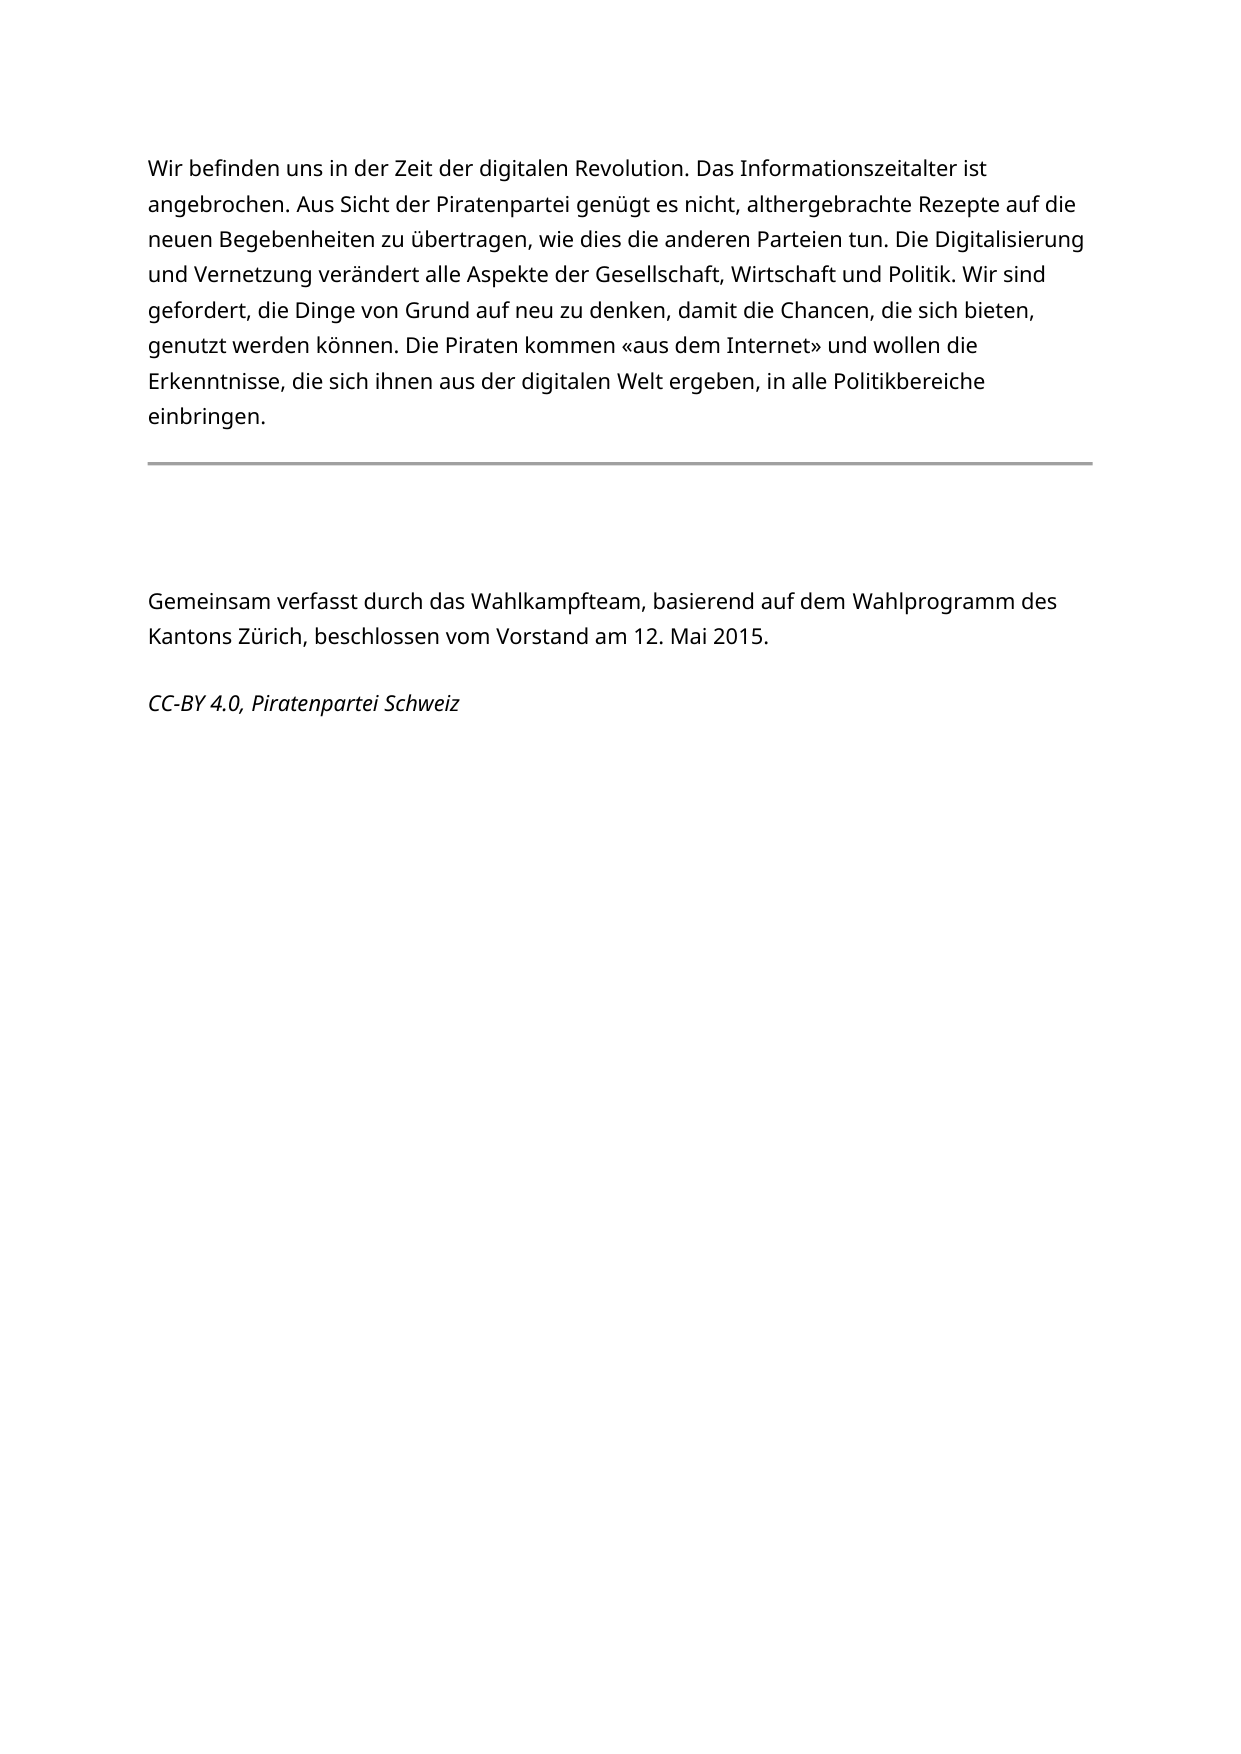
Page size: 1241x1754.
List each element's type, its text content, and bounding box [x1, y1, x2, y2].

text Gemeinsam verfasst durch das Wahlkampfteam, basierend auf dem Wahlprogramm des Kantons Zürich, beschlossen vom Vorstand am 12. Mai 2015. [148, 580, 1093, 651]
text Wir befinden uns in der Zeit der digitalen Revolution. Das Informationszeitalter ist angebrochen. Aus Sicht der Piratenpartei genügt es nicht, althergebrachte Rezepte auf die neuen Begebenheiten zu übertragen, wie dies die anderen Parteien tun. Die Digitalisierung und Vernetzung verändert alle Aspekte der Gesellschaft, Wirtschaft und Politik. Wir sind gefordert, die Dinge von Grund auf neu zu denken, damit die Chancen, die sich bieten, genutzt werden können. Die Piraten kommen «aus dem Internet» und wollen die Erkenntnisse, die sich ihnen aus der digitalen Welt ergeben, in alle Politikbereiche einbringen. [148, 148, 1093, 431]
text CC-BY 4.0, Piratenpartei Schweiz [148, 682, 1093, 718]
